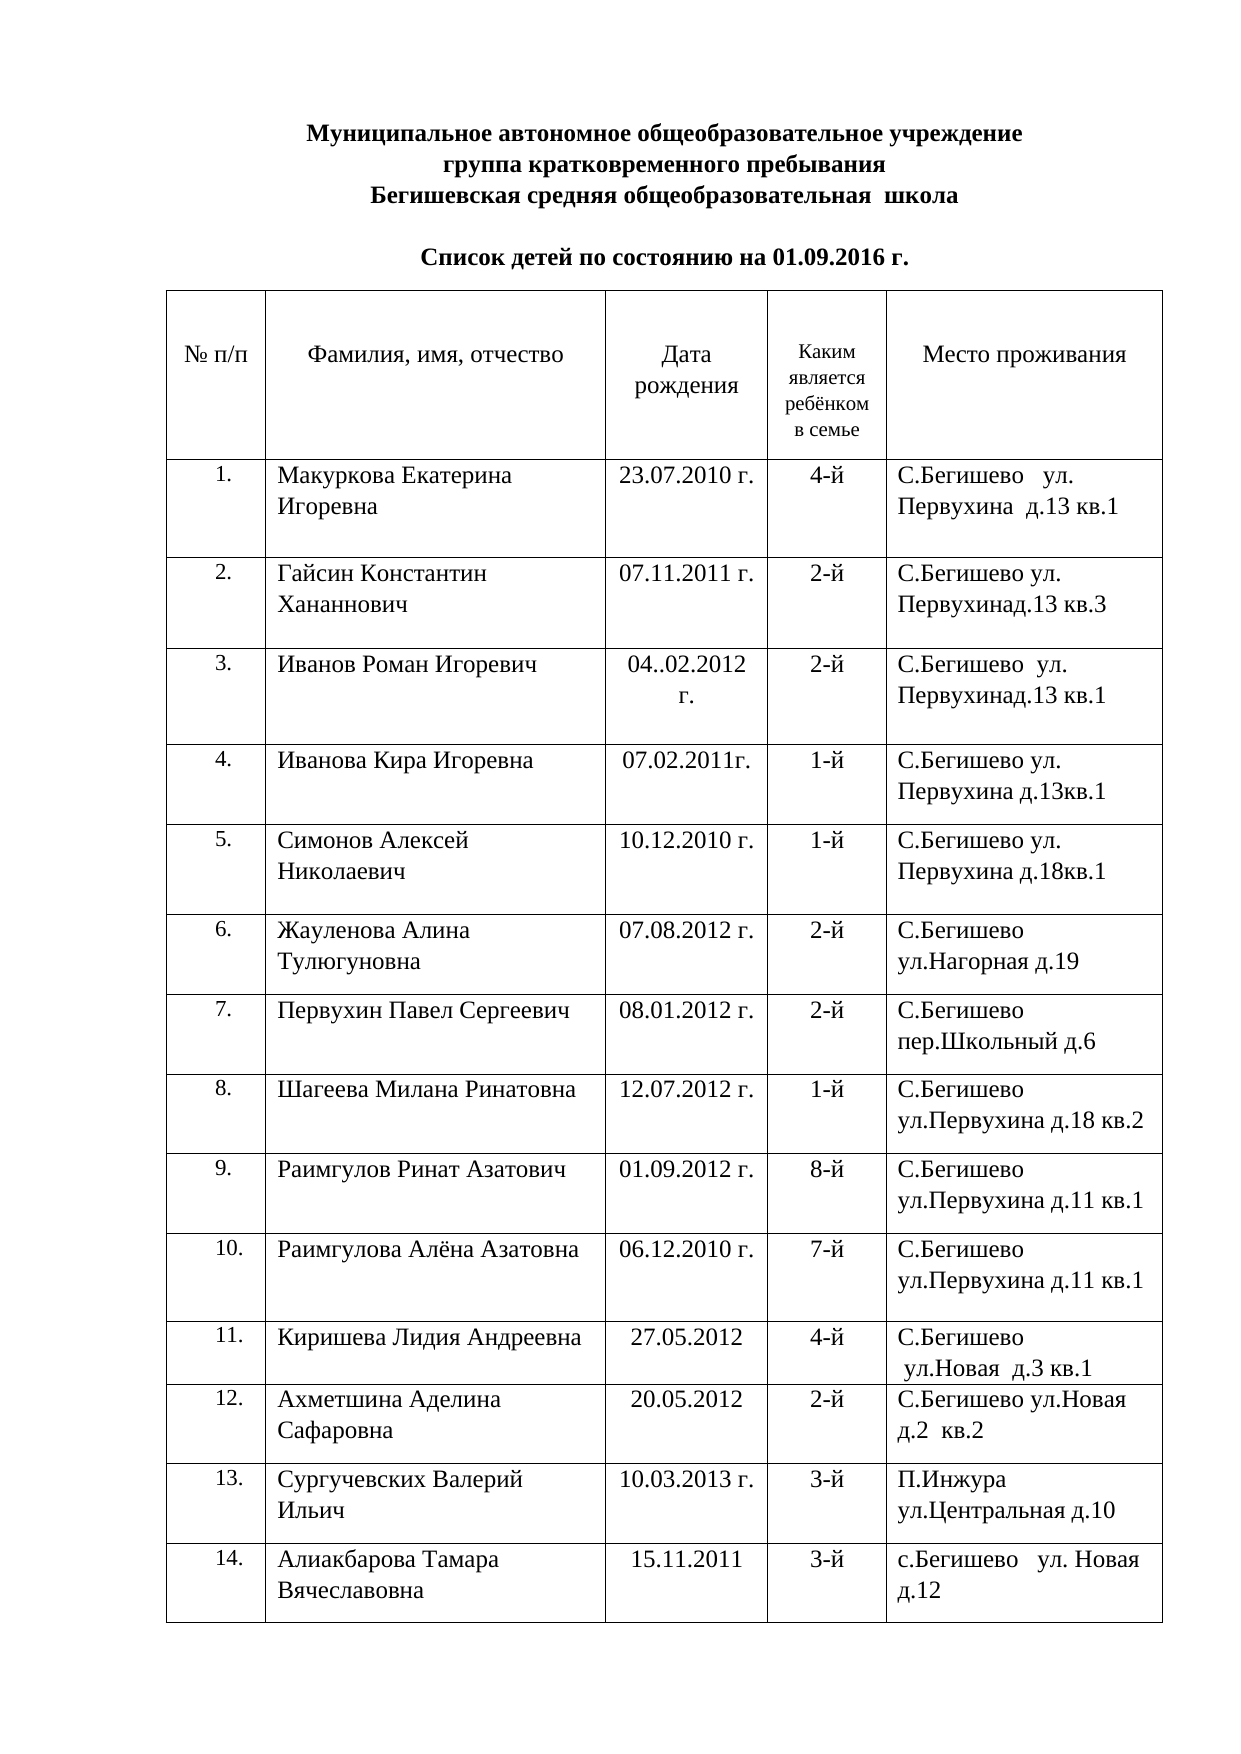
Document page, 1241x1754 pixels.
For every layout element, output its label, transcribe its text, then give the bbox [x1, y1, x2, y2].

table_cell С.Бегишево ул. Первухина д.13 кв.1 [887, 460, 1162, 557]
table_cell 8-й [768, 1154, 886, 1233]
text Бегишевская средняя общеобразовательная школа [177, 180, 1152, 209]
table_cell Гайсин Константин Хананнович [266, 558, 605, 648]
table_cell 07.02.2011г. [606, 745, 767, 824]
text группа кратковременного пребывания [177, 149, 1152, 178]
table_cell Симонов Алексей Николаевич [266, 825, 605, 914]
table_cell 10.12.2010 г. [606, 825, 767, 914]
table_cell [167, 1544, 265, 1622]
table_header Фамилия, имя, отчество [266, 291, 605, 459]
table_cell Жауленова Алина Тулюгуновна [266, 915, 605, 994]
table_cell 12.07.2012 г. [606, 1075, 767, 1153]
table_cell 1-й [768, 1075, 886, 1153]
table_cell [167, 825, 265, 914]
table_cell [167, 1464, 265, 1543]
table_cell 4-й [768, 1322, 886, 1383]
table_cell П.Инжура ул.Центральная д.10 [887, 1464, 1162, 1543]
table_cell 4-й [768, 460, 886, 557]
table_cell с.Бегишево ул. Новая д.12 [887, 1544, 1162, 1622]
table_cell 04..02.2012 г. [606, 649, 767, 744]
table_cell 01.09.2012 г. [606, 1154, 767, 1233]
table_cell [167, 558, 265, 648]
table_cell С.Бегишево ул. Первухинад.13 кв.3 [887, 558, 1162, 648]
table_cell Сургучевских Валерий Ильич [266, 1464, 605, 1543]
table_cell [167, 995, 265, 1073]
table_cell С.Бегишево ул.Первухина д.18 кв.2 [887, 1075, 1162, 1153]
table_cell 7-й [768, 1234, 886, 1321]
table_cell С.Бегишево ул.Первухина д.11 кв.1 [887, 1154, 1162, 1233]
table_cell 08.01.2012 г. [606, 995, 767, 1073]
text Муниципальное автономное общеобразовательное учреждение [177, 118, 1152, 147]
table_cell Первухин Павел Сергеевич [266, 995, 605, 1073]
table_cell С.Бегишево ул. Первухинад.13 кв.1 [887, 649, 1162, 744]
table_cell 23.07.2010 г. [606, 460, 767, 557]
table_cell 2-й [768, 915, 886, 994]
table_cell С.Бегишево ул.Новая д.2 кв.2 [887, 1385, 1162, 1463]
table_cell С.Бегишево ул.Первухина д.11 кв.1 [887, 1234, 1162, 1321]
table_cell С.Бегишево пер.Школьный д.6 [887, 995, 1162, 1073]
table_cell [167, 460, 265, 557]
table_cell 1-й [768, 825, 886, 914]
table_header № п/п [167, 291, 265, 459]
table_header Место проживания [887, 291, 1162, 459]
table_cell 20.05.2012 [606, 1385, 767, 1463]
table_header Каким является ребёнком в семье [768, 291, 886, 459]
text Список детей по состоянию на 01.09.2016 г. [177, 242, 1152, 271]
table_cell Раимгулова Алёна Азатовна [266, 1234, 605, 1321]
table_cell [167, 745, 265, 824]
table_cell 15.11.2011 [606, 1544, 767, 1622]
table_cell 07.08.2012 г. [606, 915, 767, 994]
table_cell [167, 1385, 265, 1463]
table_cell Раимгулов Ринат Азатович [266, 1154, 605, 1233]
table_cell 2-й [768, 649, 886, 744]
table_cell 2-й [768, 558, 886, 648]
table_cell 3-й [768, 1464, 886, 1543]
table_cell Киришева Лидия Андреевна [266, 1322, 605, 1383]
table_cell 1-й [768, 745, 886, 824]
table_cell 10.03.2013 г. [606, 1464, 767, 1543]
table_cell 2-й [768, 1385, 886, 1463]
table_cell Макуркова Екатерина Игоревна [266, 460, 605, 557]
table_cell Иванова Кира Игоревна [266, 745, 605, 824]
table_cell 27.05.2012 [606, 1322, 767, 1383]
table_cell С.Бегишево ул.Новая д.3 кв.1 [887, 1322, 1162, 1383]
table_cell Алиакбарова Тамара Вячеславовна [266, 1544, 605, 1622]
table_cell С.Бегишево ул.Нагорная д.19 [887, 915, 1162, 994]
table_header Дата рождения [606, 291, 767, 459]
table_cell [167, 915, 265, 994]
table_cell 07.11.2011 г. [606, 558, 767, 648]
table_cell 2-й [768, 995, 886, 1073]
table_cell [167, 1322, 265, 1383]
table_cell [167, 1154, 265, 1233]
table_cell [167, 1234, 265, 1321]
table_cell 06.12.2010 г. [606, 1234, 767, 1321]
table_cell Иванов Роман Игоревич [266, 649, 605, 744]
table_cell [167, 649, 265, 744]
table_cell Ахметшина Аделина Сафаровна [266, 1385, 605, 1463]
table_cell С.Бегишево ул. Первухина д.18кв.1 [887, 825, 1162, 914]
table_cell Шагеева Милана Ринатовна [266, 1075, 605, 1153]
table_cell [167, 1075, 265, 1153]
table_cell 3-й [768, 1544, 886, 1622]
table_cell С.Бегишево ул. Первухина д.13кв.1 [887, 745, 1162, 824]
